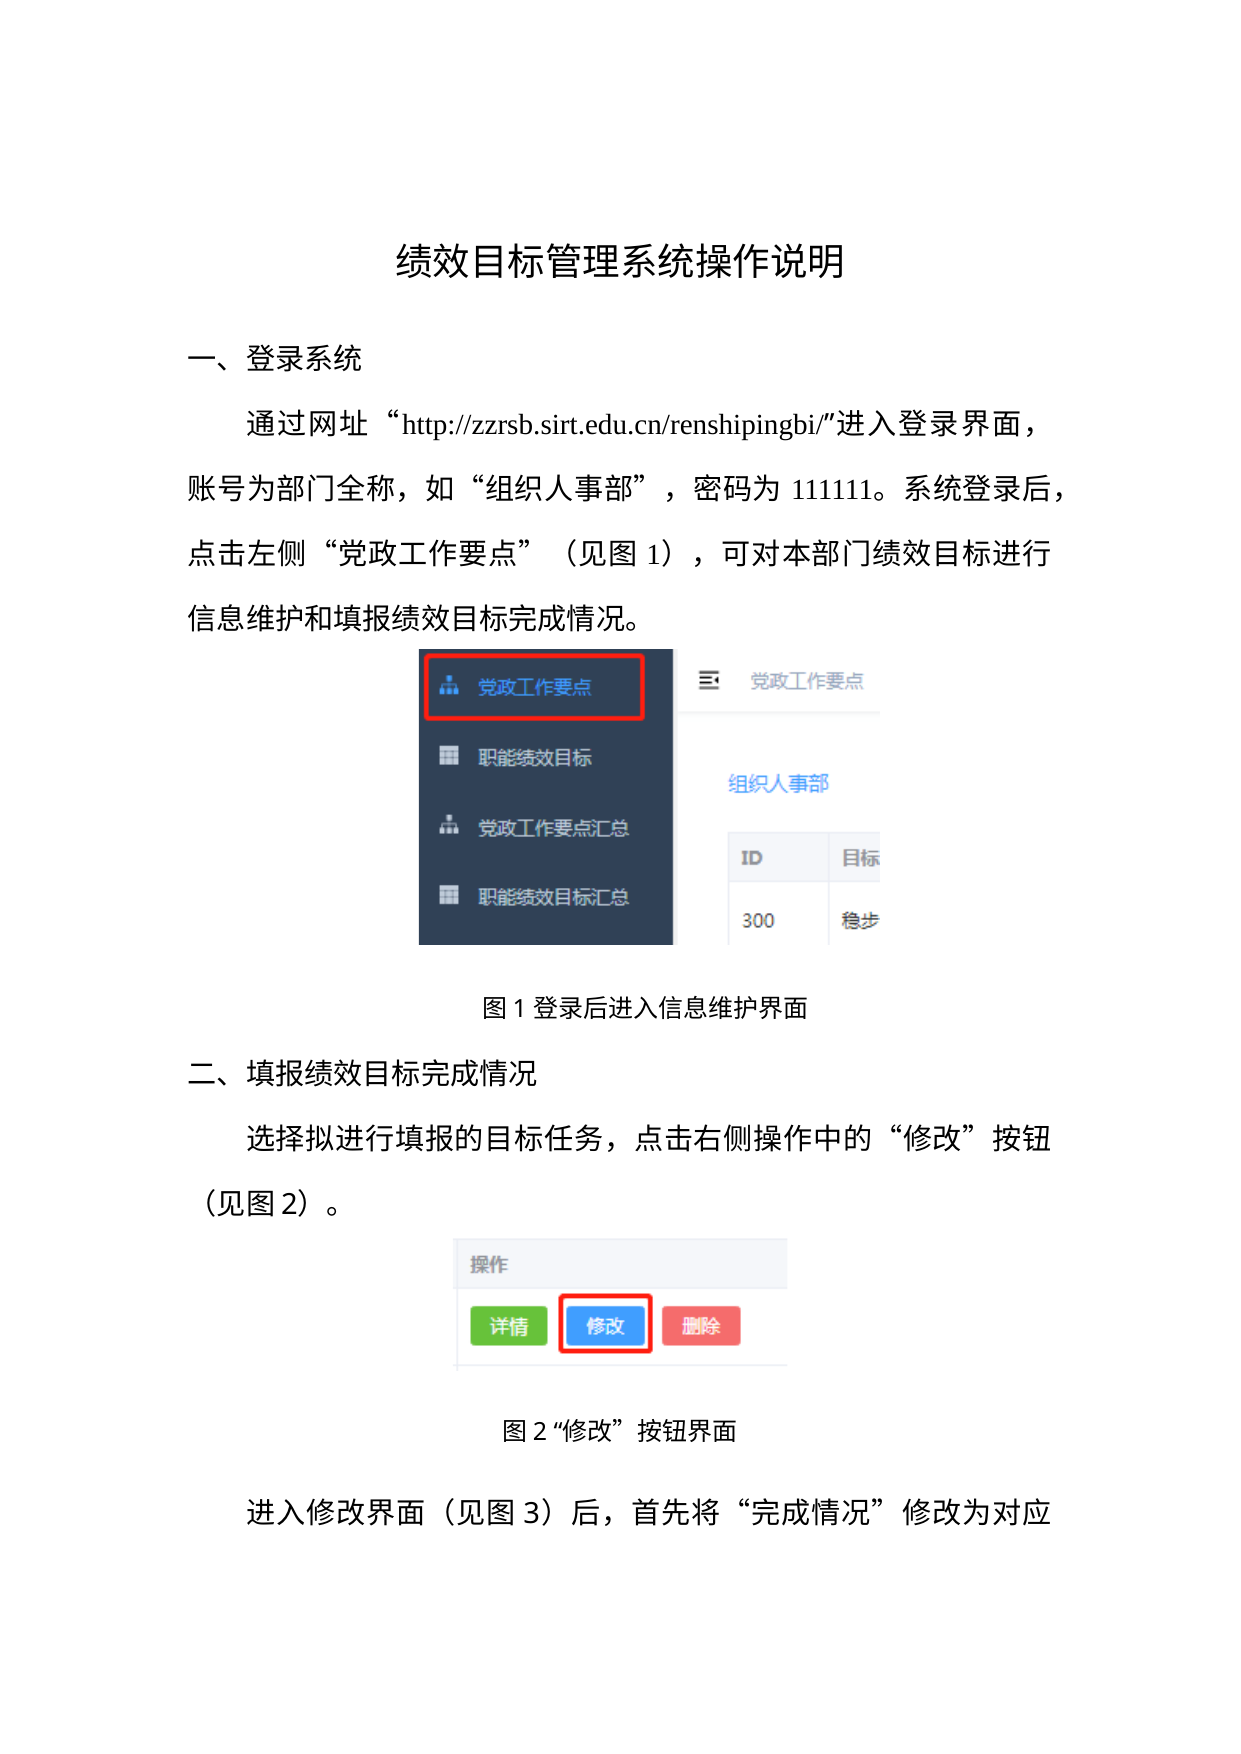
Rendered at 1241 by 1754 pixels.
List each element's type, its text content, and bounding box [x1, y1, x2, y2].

text 选择拟进行填报的目标任务，点击右侧操作中的“修改”按钮（见图2）。 [187, 1104, 1053, 1234]
picture [418, 649, 880, 945]
text 一、登录系统 [187, 324, 1053, 389]
text 图2 “修改”按钮界面 [187, 1397, 1053, 1462]
text 图1 登录后进入信息维护界面 [187, 974, 1053, 1039]
text 二、填报绩效目标完成情况 [187, 1039, 1053, 1104]
picture [452, 1234, 788, 1371]
text 绩效目标管理系统操作说明 [187, 227, 1053, 292]
text 通过网址“http://zzrsb.sirt.edu.cn/renshipingbi/”进入登录界面，账号为部门全称，如“组织人事部”，密码为111111。系统登录后，点击左侧“党政工作要点”（见图1），可对本部门绩效目标进行信息维护和填报绩效目标完成情况。 [187, 389, 1053, 649]
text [187, 1478, 1053, 1543]
